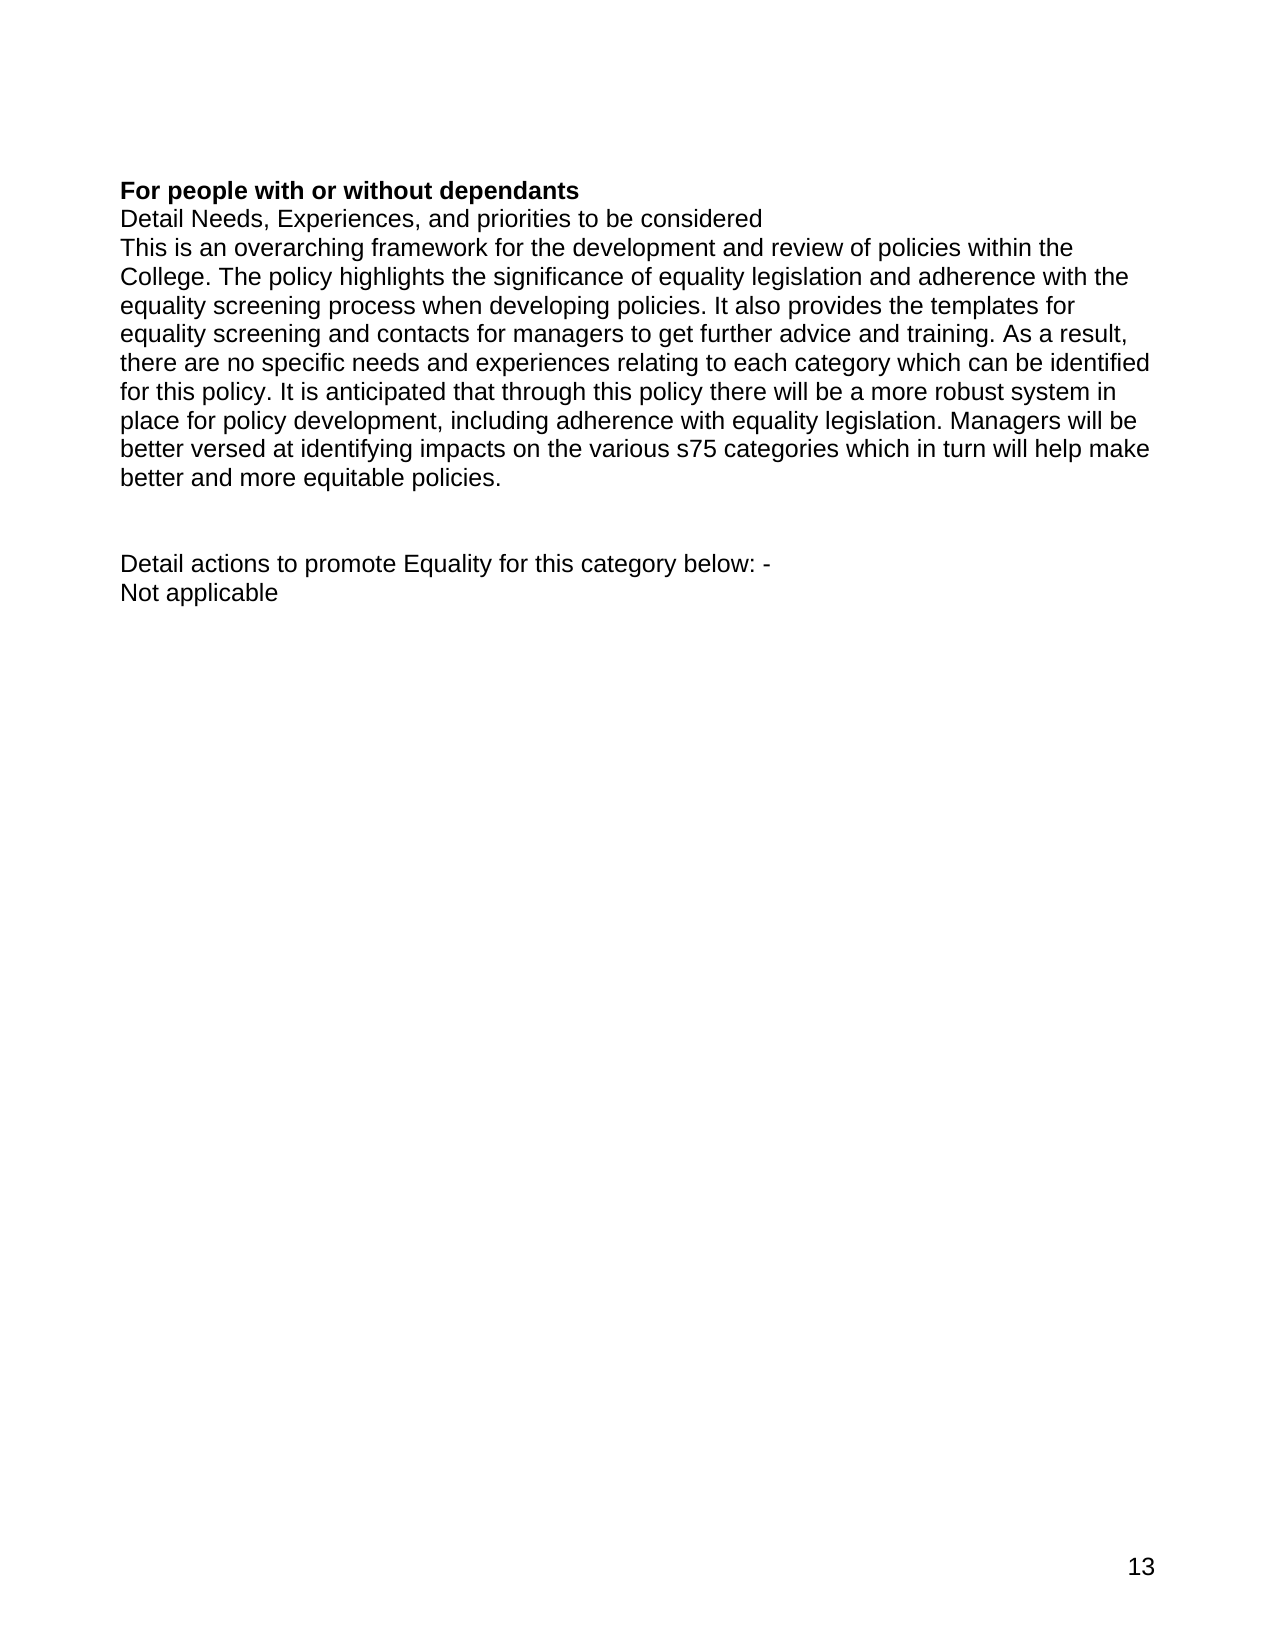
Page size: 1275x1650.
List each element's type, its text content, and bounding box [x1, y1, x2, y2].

text For people with or without dependants [120, 176, 1155, 204]
text Detail Needs, Experiences, and priorities to be considered [120, 204, 1155, 233]
text Detail actions to promote Equality for this category below: - [120, 549, 1155, 578]
